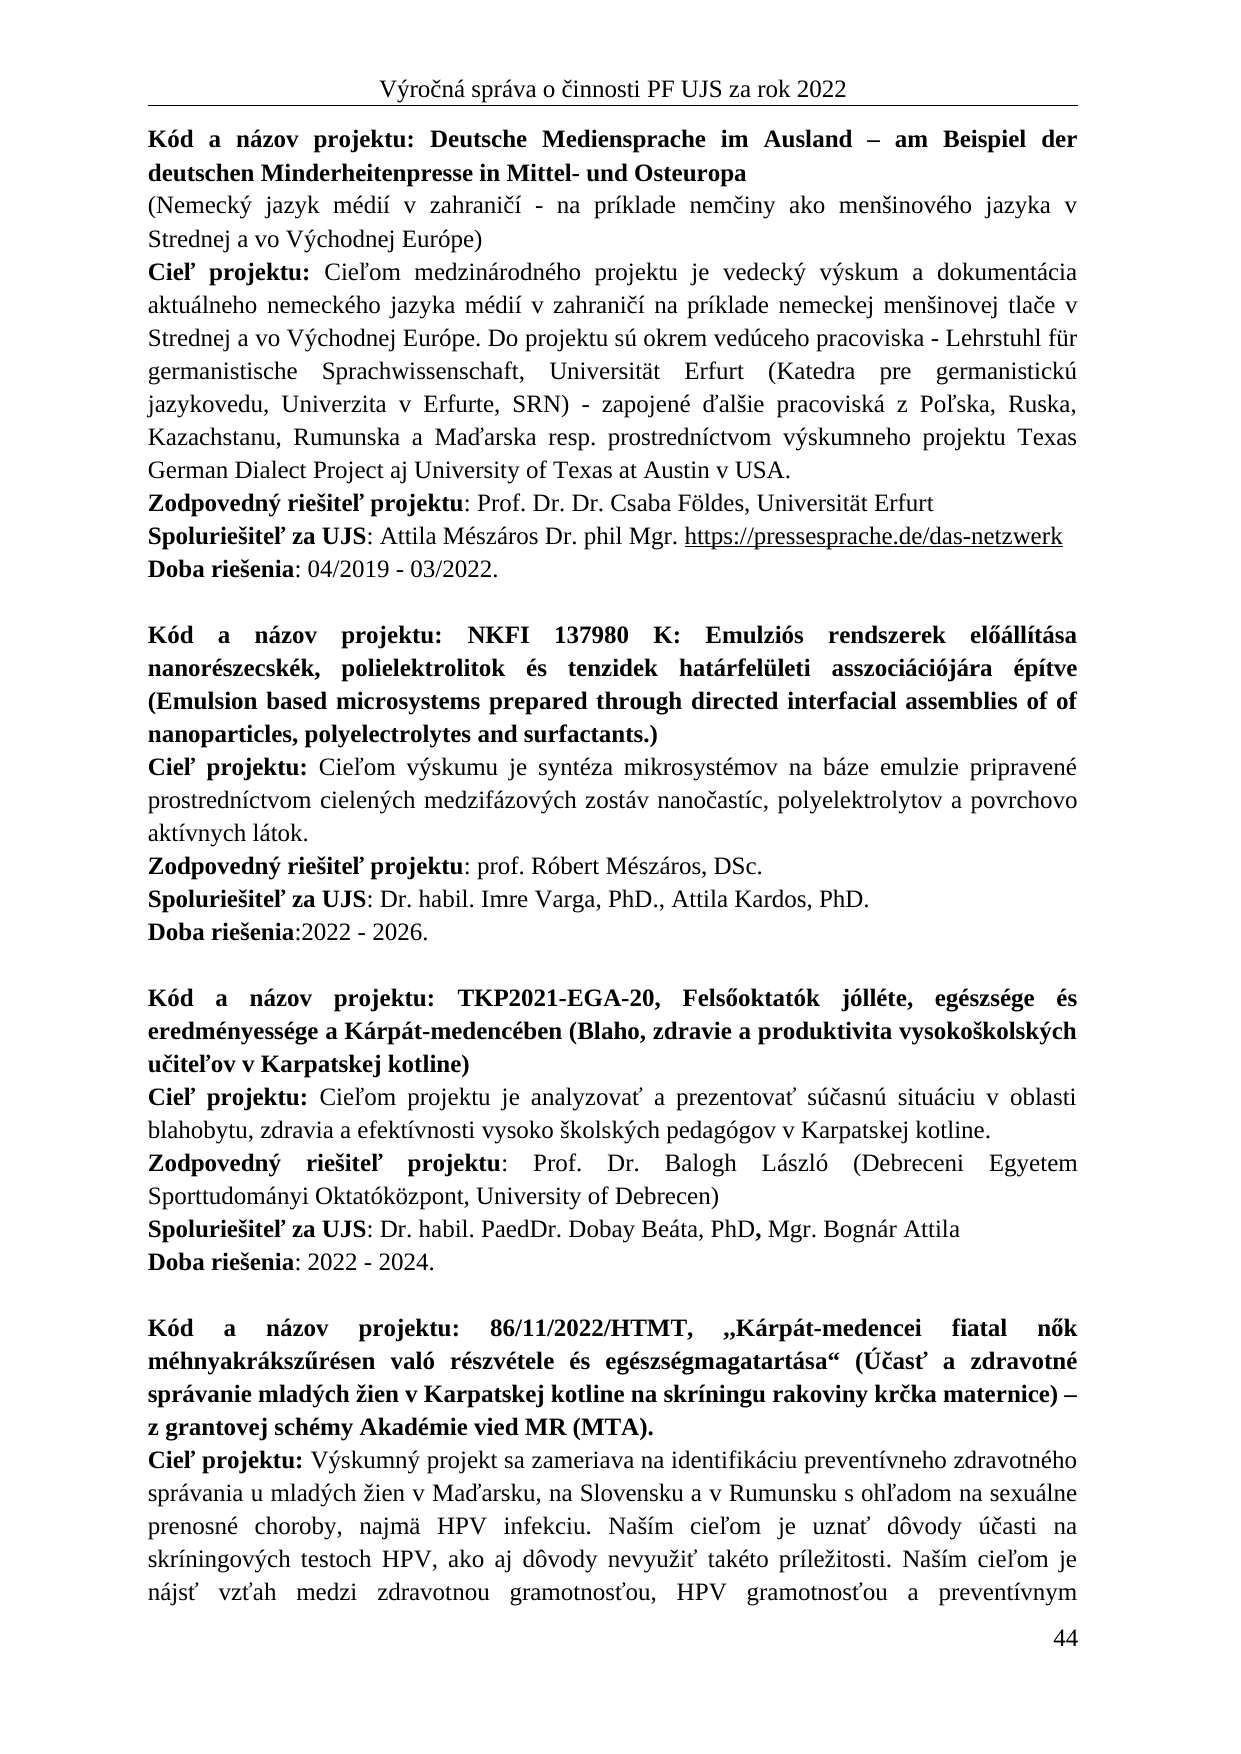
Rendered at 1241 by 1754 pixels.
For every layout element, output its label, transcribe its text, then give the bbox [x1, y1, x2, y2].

text Zodpovedný riešiteľ projektu: Prof. Dr. Balogh László (Debreceni Egyetem Sporttudományi Oktatóközpont, University of Debrecen) [148, 1148, 1078, 1210]
text Zodpovedný riešiteľ projektu: prof. Róbert Mészáros, DSc. [148, 851, 1078, 880]
text Kód a názov projektu: 86/11/2022/HTMT, ,,Kárpát-medencei fiatal nők méhnyakrákszűrésen való részvétele és egészségmagatartása“ (Účasť a zdravotné správanie mladých žien v Karpatskej kotline na skríningu rakoviny krčka maternice) – z grantovej schémy Akadémie vied MR (MTA). [148, 1313, 1078, 1441]
text Doba riešenia: 04/2019 - 03/2022. [148, 554, 1078, 583]
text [148, 1445, 1078, 1606]
text Spoluriešiteľ za UJS: Dr. habil. PaedDr. Dobay Beáta, PhD, Mgr. Bognár Attila [148, 1214, 1078, 1243]
text Doba riešenia: 2022 - 2024. [148, 1247, 1078, 1276]
text Kód a názov projektu: NKFI 137980 K: Emulziós rendszerek előállítása nanorészecskék, polielektrolitok és tenzidek határfelületi asszociációjára építve (Emulsion based microsystems prepared through directed interfacial assemblies of of nanoparticles, polyelectrolytes and surfactants.) [148, 620, 1078, 748]
text Cieľ projektu: Cieľom projektu je analyzovať a prezentovať súčasnú situáciu v oblasti blahobytu, zdravia a efektívnosti vysoko školských pedagógov v Karpatskej kotline. [148, 1082, 1078, 1144]
text (Nemecký jazyk médií v zahraničí - na príklade nemčiny ako menšinového jazyka v Strednej a vo Východnej Európe) [148, 191, 1078, 252]
text Kód a názov projektu: TKP2021-EGA-20, Felsőoktatók jólléte, egészsége és eredményessége a Kárpát-medencében (Blaho, zdravie a produktivita vysokoškolských učiteľov v Karpatskej kotline) [148, 983, 1078, 1078]
text Doba riešenia:2022 - 2026. [148, 917, 1078, 946]
text Spoluriešiteľ za UJS: Attila Mészáros Dr. phil Mgr. https://pressesprache.de/das-netzwerk [148, 521, 1078, 549]
text Cieľ projektu: Cieľom výskumu je syntéza mikrosystémov na báze emulzie pripravené prostredníctvom cielených medzifázových zostáv nanočastíc, polyelektrolytov a povrchovo aktívnych látok. [148, 752, 1078, 847]
text Spoluriešiteľ za UJS: Dr. habil. Imre Varga, PhD., Attila Kardos, PhD. [148, 884, 1078, 913]
text Kód a názov projektu: Deutsche Mediensprache im Ausland – am Beispiel der deutschen Minderheitenpresse in Mittel- und Osteuropa [148, 124, 1078, 186]
text Cieľ projektu: Cieľom medzinárodného projektu je vedecký výskum a dokumentácia aktuálneho nemeckého jazyka médií v zahraničí na príklade nemeckej menšinovej tlače v Strednej a vo Východnej Európe. Do projektu sú okrem vedúceho pracoviska - Lehrstuhl für germanistische Sprachwissenschaft, Universität Erfurt (Katedra pre germanistickú jazykovedu, Univerzita v Erfurte, SRN) - zapojené ďalšie pracoviská z Poľska, Ruska, Kazachstanu, Rumunska a Maďarska resp. prostredníctvom výskumneho projektu Texas German Dialect Project aj University of Texas at Austin v USA. [148, 257, 1078, 483]
text Zodpovedný riešiteľ projektu: Prof. Dr. Dr. Csaba Földes, Universität Erfurt [148, 488, 1078, 517]
